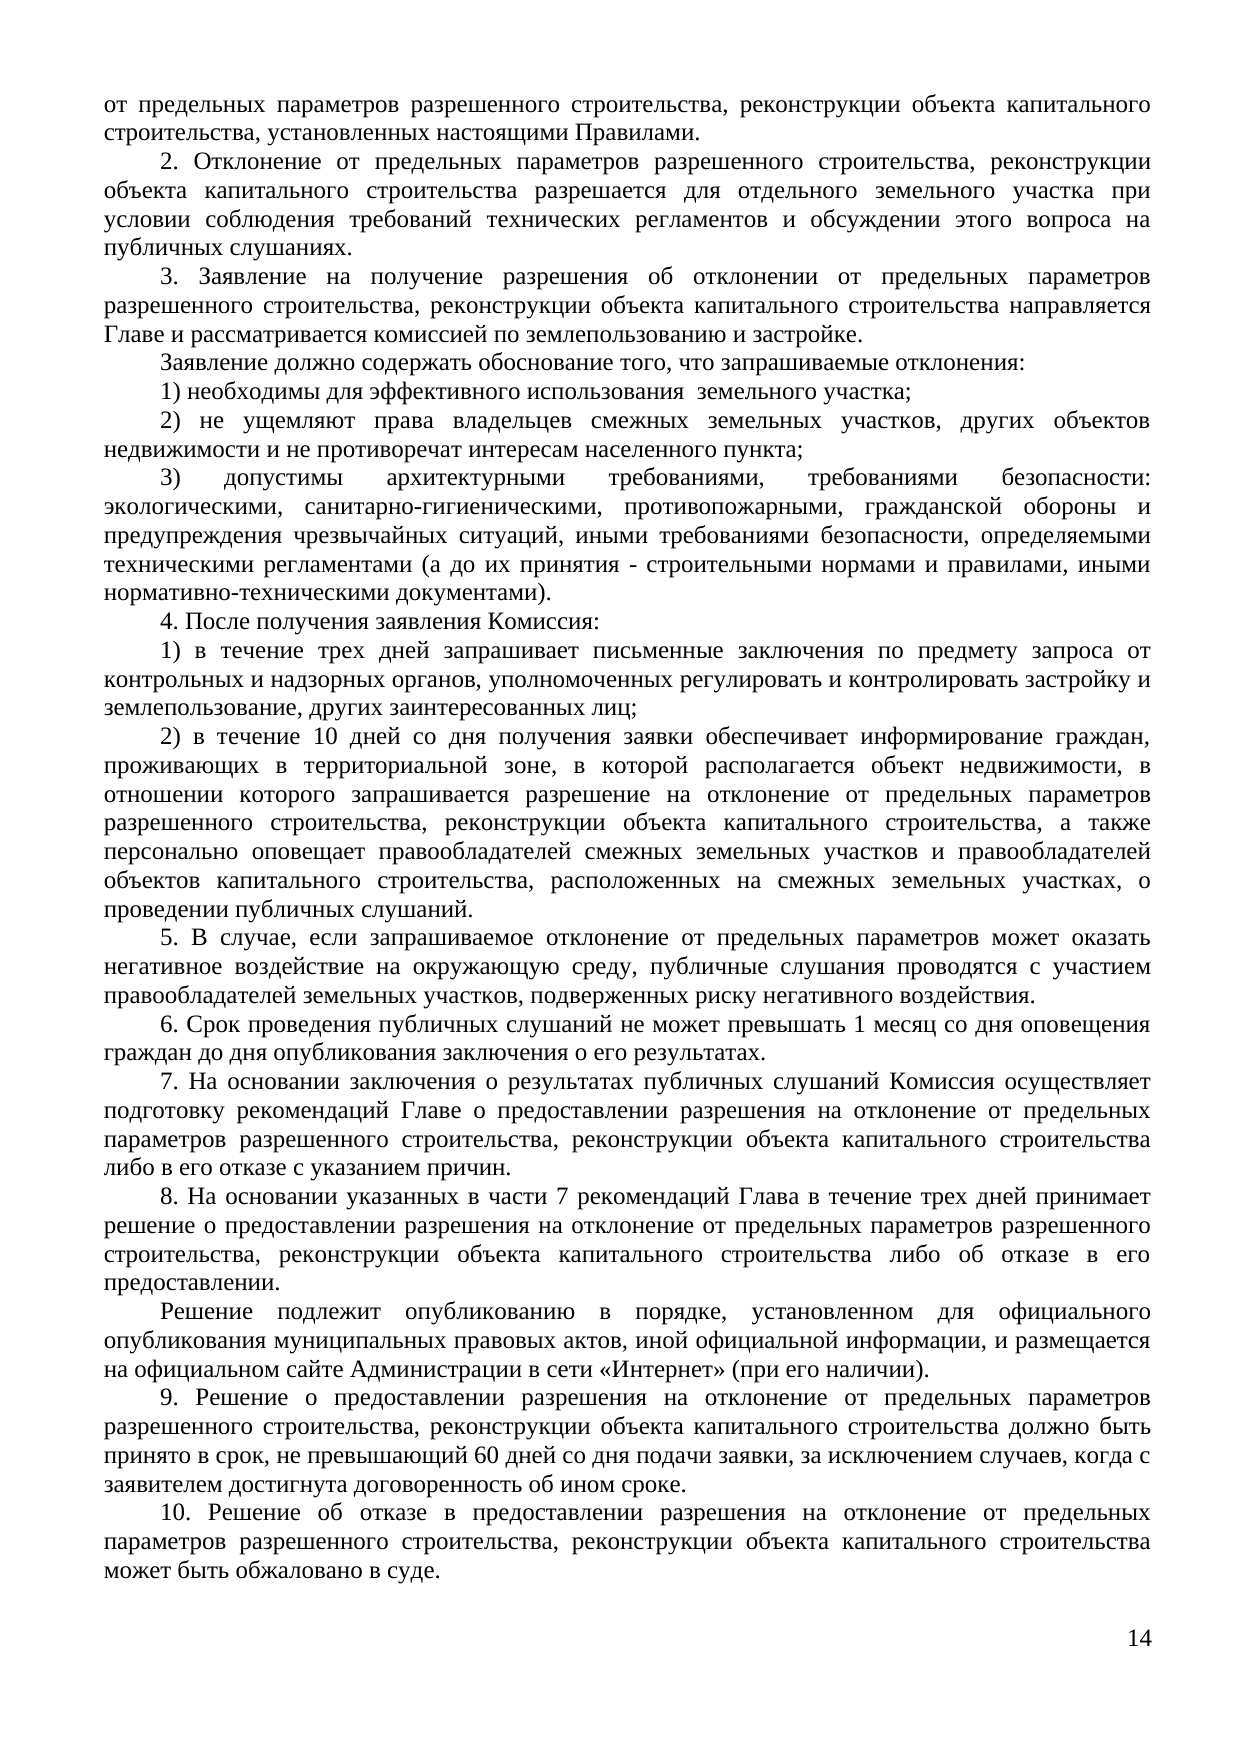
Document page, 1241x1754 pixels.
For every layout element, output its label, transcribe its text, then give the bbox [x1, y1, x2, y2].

text 10. Решение об отказе в предоставлении разрешения на отклонение от предельных параметров разрешенного строительства, реконструкции объекта капитального строительства может быть обжаловано в суде. [103, 1497, 1152, 1584]
text 8. На основании указанных в части 7 рекомендаций Глава в течение трех дней принимает решение о предоставлении разрешения на отклонение от предельных параметров разрешенного строительства, реконструкции объекта капитального строительства либо об отказе в его предоставлении. [103, 1181, 1152, 1296]
text 2) в течение 10 дней со дня получения заявки обеспечивает информирование граждан, проживающих в территориальной зоне, в которой располагается объект недвижимости, в отношении которого запрашивается разрешение на отклонение от предельных параметров разрешенного строительства, реконструкции объекта капитального строительства, а также персонально оповещает правообладателей смежных земельных участков и правообладателей объектов капитального строительства, расположенных на смежных земельных участках, о проведении публичных слушаний. [103, 721, 1152, 922]
text 6. Срок проведения публичных слушаний не может превышать 1 месяц со дня оповещения граждан до дня опубликования заключения о его результатах. [103, 1009, 1152, 1066]
text Заявление должно содержать обоснование того, что запрашиваемые отклонения: [103, 347, 1152, 376]
text 5. В случае, если запрашиваемое отклонение от предельных параметров может оказать негативное воздействие на окружающую среду, публичные слушания проводятся с участием правообладателей земельных участков, подверженных риску негативного воздействия. [103, 922, 1152, 1009]
text 2. Отклонение от предельных параметров разрешенного строительства, реконструкции объекта капитального строительства разрешается для отдельного земельного участка при условии соблюдения требований технических регламентов и обсуждении этого вопроса на публичных слушаниях. [103, 146, 1152, 261]
text 3. Заявление на получение разрешения об отклонении от предельных параметров разрешенного строительства, реконструкции объекта капитального строительства направляется Главе и рассматривается комиссией по землепользованию и застройке. [103, 261, 1152, 347]
text 1) в течение трех дней запрашивает письменные заключения по предмету запроса от контрольных и надзорных органов, уполномоченных регулировать и контролировать застройку и землепользование, других заинтересованных лиц; [103, 635, 1152, 721]
text 4. После получения заявления Комиссия: [103, 606, 1152, 635]
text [103, 89, 1152, 146]
text 9. Решение о предоставлении разрешения на отклонение от предельных параметров разрешенного строительства, реконструкции объекта капитального строительства должно быть принято в срок, не превышающий 60 дней со дня подачи заявки, за исключением случаев, когда с заявителем достигнута договоренность об ином сроке. [103, 1382, 1152, 1497]
text 3) допустимы архитектурными требованиями, требованиями безопасности: экологическими, санитарно-гигиеническими, противопожарными, гражданской обороны и предупреждения чрезвычайных ситуаций, иными требованиями безопасности, определяемыми техническими регламентами (а до их принятия - строительными нормами и правилами, иными нормативно-техническими документами). [103, 462, 1152, 606]
text Решение подлежит опубликованию в порядке, установленном для официального опубликования муниципальных правовых актов, иной официальной информации, и размещается на официальном сайте Администрации в сети «Интернет» (при его наличии). [103, 1296, 1152, 1382]
text 1) необходимы для эффективного использования земельного участка; [103, 376, 1152, 405]
text 2) не ущемляют права владельцев смежных земельных участков, других объектов недвижимости и не противоречат интересам населенного пункта; [103, 405, 1152, 462]
text 7. На основании заключения о результатах публичных слушаний Комиссия осуществляет подготовку рекомендаций Главе о предоставлении разрешения на отклонение от предельных параметров разрешенного строительства, реконструкции объекта капитального строительства либо в его отказе с указанием причин. [103, 1066, 1152, 1181]
